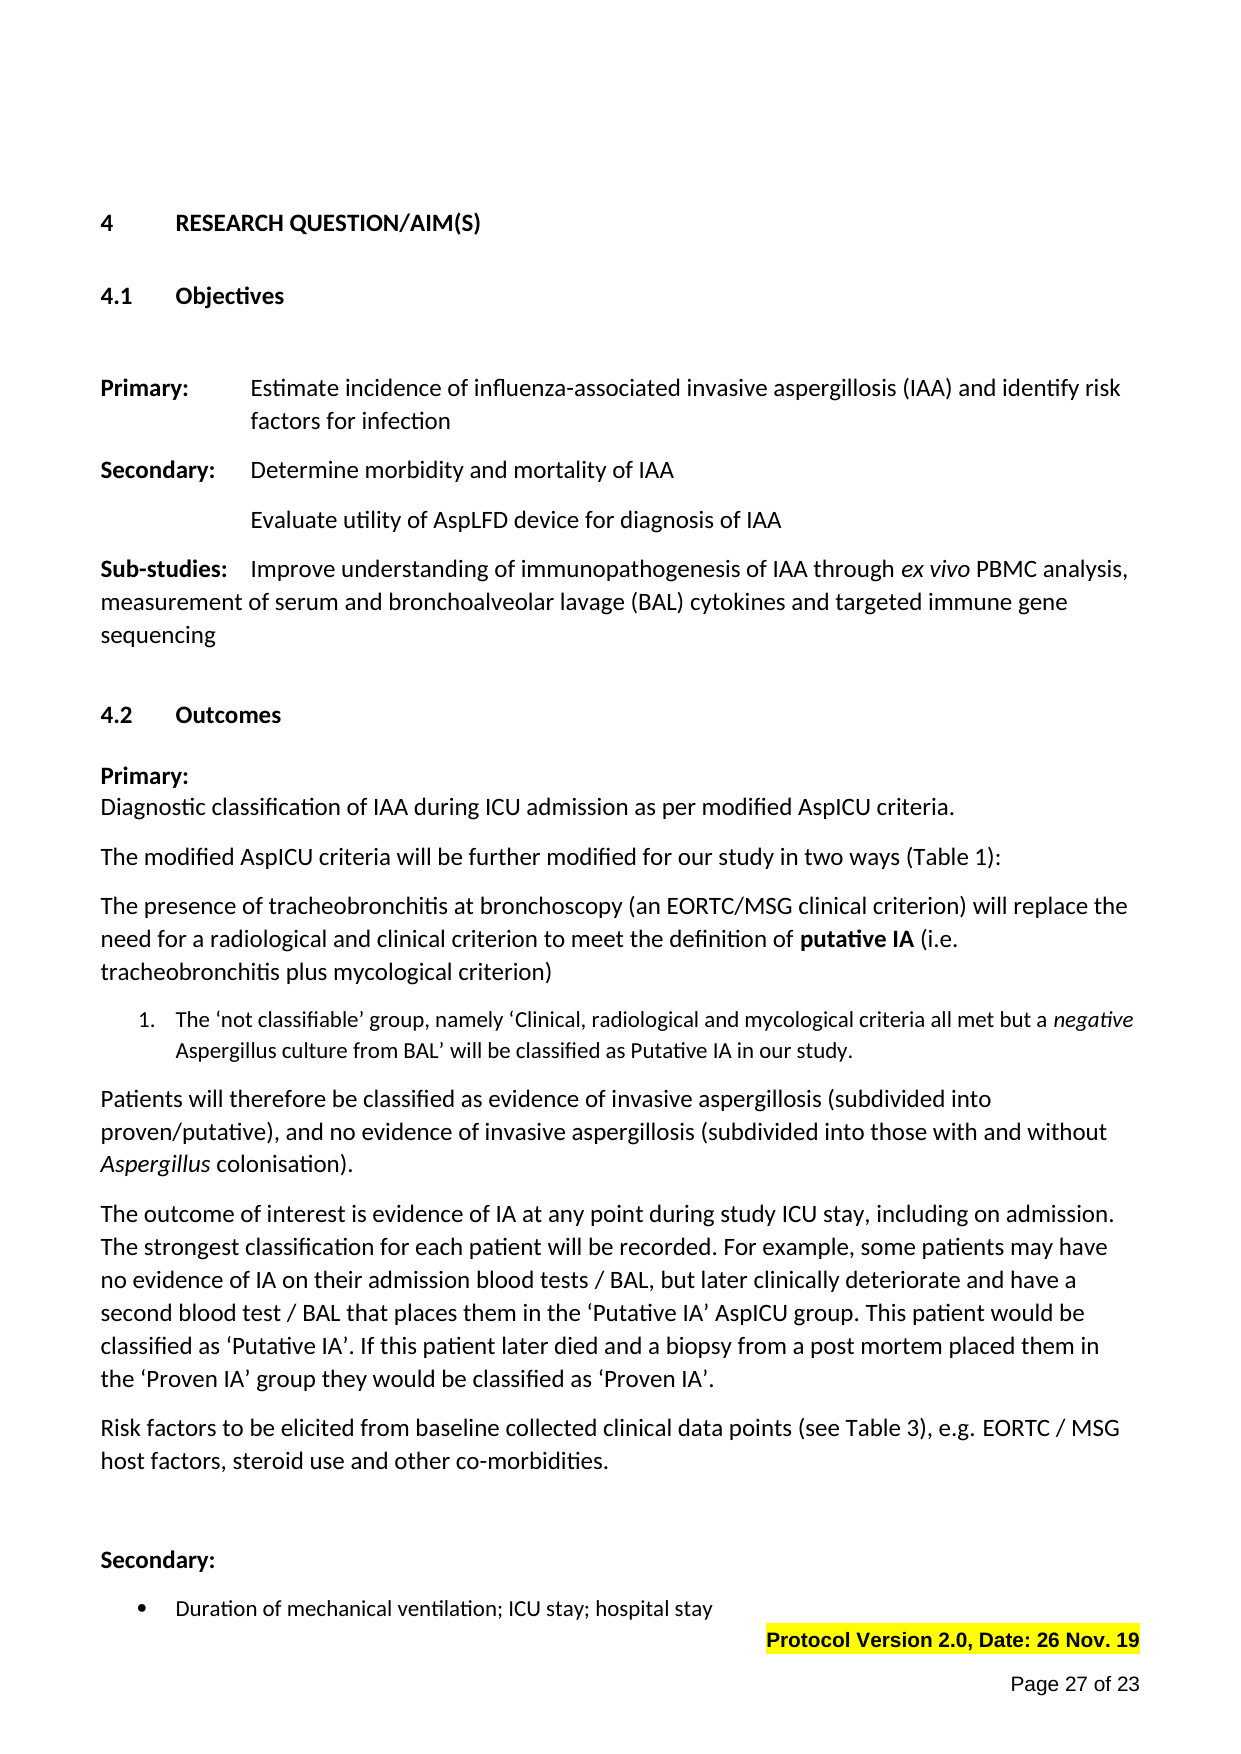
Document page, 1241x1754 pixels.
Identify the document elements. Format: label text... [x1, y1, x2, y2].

text The presence of tracheobronchitis at bronchoscopy (an EORTC/MSG clinical criterion) will replace the need for a radiological and clinical criterion to meet the definition of putative IA (i.e. tracheobronchitis plus mycological criterion) [100, 890, 1140, 987]
list Duration of mechanical ventilation; ICU stay; hospital stay [138, 1594, 1140, 1622]
text Primary: Estimate incidence of influenza-associated invasive aspergillosis (IAA) and identify risk factors for infection [100, 372, 1140, 435]
text 4.2 Outcomes [100, 699, 1140, 730]
text The outcome of interest is evidence of IA at any point during study ICU stay, including on admission. The strongest classification for each patient will be recorded. For example, some patients may have no evidence of IA on their admission blood tests / BAL, but later clinically deteriorate and have a second blood test / BAL that places them in the ‘Putative IA’ AspICU group. This patient would be classified as ‘Putative IA’. If this patient later died and a biopsy from a post mortem placed them in the ‘Proven IA’ group they would be classified as ‘Proven IA’. [100, 1198, 1140, 1393]
text Primary: [100, 761, 1140, 791]
text The modified AspICU criteria will be further modified for our study in two ways (Table 1): [100, 841, 1140, 871]
text Sub-studies: Improve understanding of immunopathogenesis of IAA through ex vivo PBMC analysis, measurement of serum and bronchoalveolar lavage (BAL) cytokines and targeted immune gene sequencing [100, 553, 1140, 650]
list The ‘not classifiable’ group, namely ‘Clinical, radiological and mycological criteria all met but a negative Aspergillus culture from BAL’ will be classified as Putative IA in our study. [138, 1006, 1140, 1064]
text Patients will therefore be classified as evidence of invasive aspergillosis (subdivided into proven/putative), and no evidence of invasive aspergillosis (subdivided into those with and without Aspergillus colonisation). [100, 1083, 1140, 1179]
text Evaluate utility of AspLFD device for diagnosis of IAA [175, 504, 1140, 534]
subtitle 4 RESEARCH QUESTION/AIM(S) [100, 207, 1140, 237]
text Diagnostic classification of IAA during ICU admission as per modified AspICU criteria. [100, 791, 1140, 822]
text 4.1 Objectives [100, 280, 1140, 311]
text Risk factors to be elicited from baseline collected clinical data points (see Table 3), e.g. EORTC / MSG host factors, steroid use and other co-morbidities. [100, 1412, 1140, 1476]
text Secondary: [100, 1544, 1140, 1575]
text Secondary: Determine morbidity and mortality of IAA [100, 454, 1140, 485]
